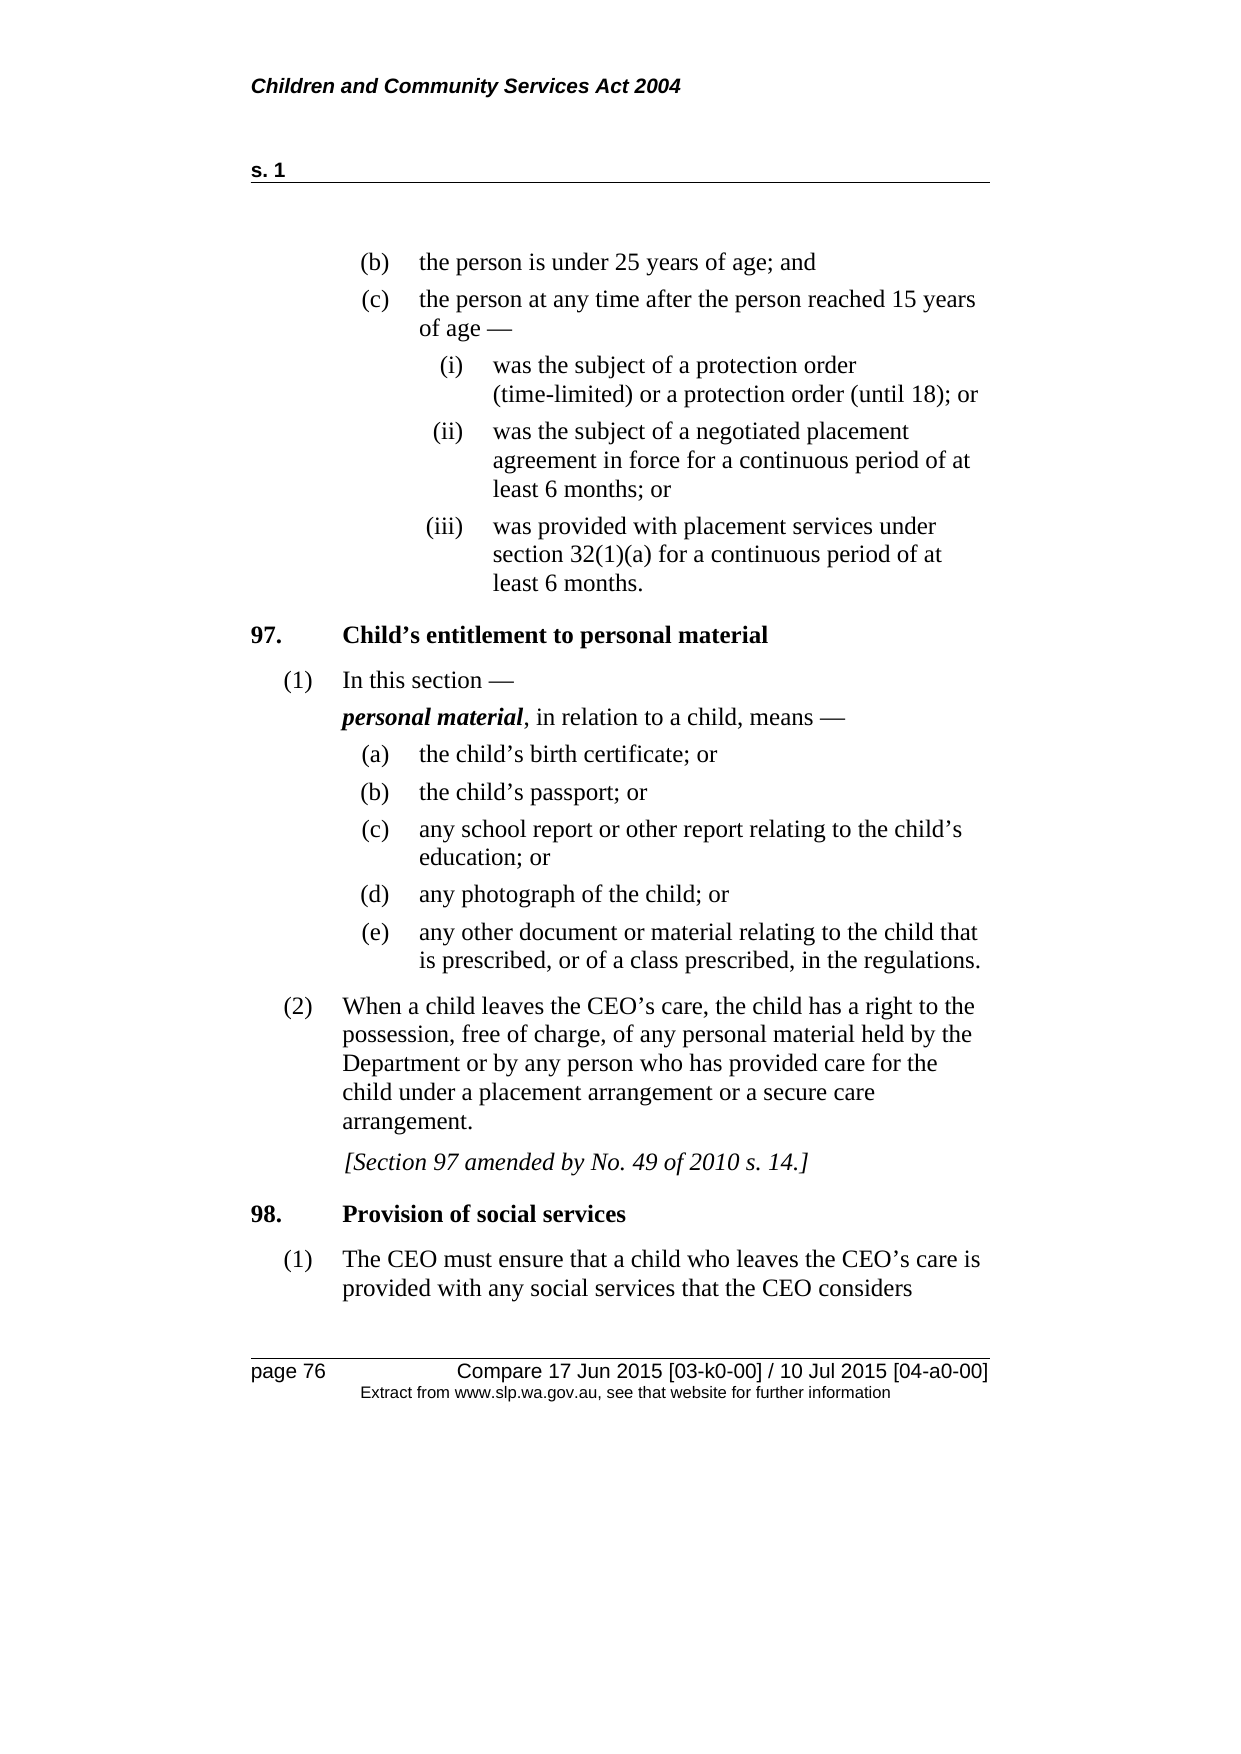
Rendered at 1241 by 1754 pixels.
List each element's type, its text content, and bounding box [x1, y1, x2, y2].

subtitle 97. Child’s entitlement to personal material [251, 620, 990, 649]
text (c) any school report or other report relating to the child’s education; or [251, 814, 990, 871]
text (1) In this section — [251, 665, 990, 694]
text (e) any other document or material relating to the child that is prescribed, or of a class prescribed, in the regulations. [251, 917, 990, 974]
text (i) was the subject of a protection order (time-limited) or a protection order (until 18); or [251, 350, 990, 408]
text (2) When a child leaves the CEO’s care, the child has a right to the possession, free of charge, of any personal material held by the Department or by any person who has provided care for the child under a placement arrangement or a secure care arrangement. [251, 991, 990, 1134]
text (a) the child’s birth certificate; or [251, 739, 990, 768]
text (iii) was provided with placement services under section 32(1)(a) for a continuous period of at least 6 months. [251, 511, 990, 597]
text (ii) was the subject of a negotiated placement agreement in force for a continuous period of at least 6 months; or [251, 416, 990, 502]
text (b) the person is under 25 years of age; and [251, 247, 990, 276]
text (b) the child’s passport; or [251, 777, 990, 805]
text (c) the person at any time after the person reached 15 years of age — [251, 284, 990, 342]
text personal material, in relation to a child, means — [251, 702, 990, 731]
subtitle 98. Provision of social services [251, 1199, 990, 1227]
text (d) any photograph of the child; or [251, 879, 990, 908]
text [Section 97 amended by No. 49 of 2010 s. 14.] [251, 1147, 990, 1176]
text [251, 1244, 990, 1302]
